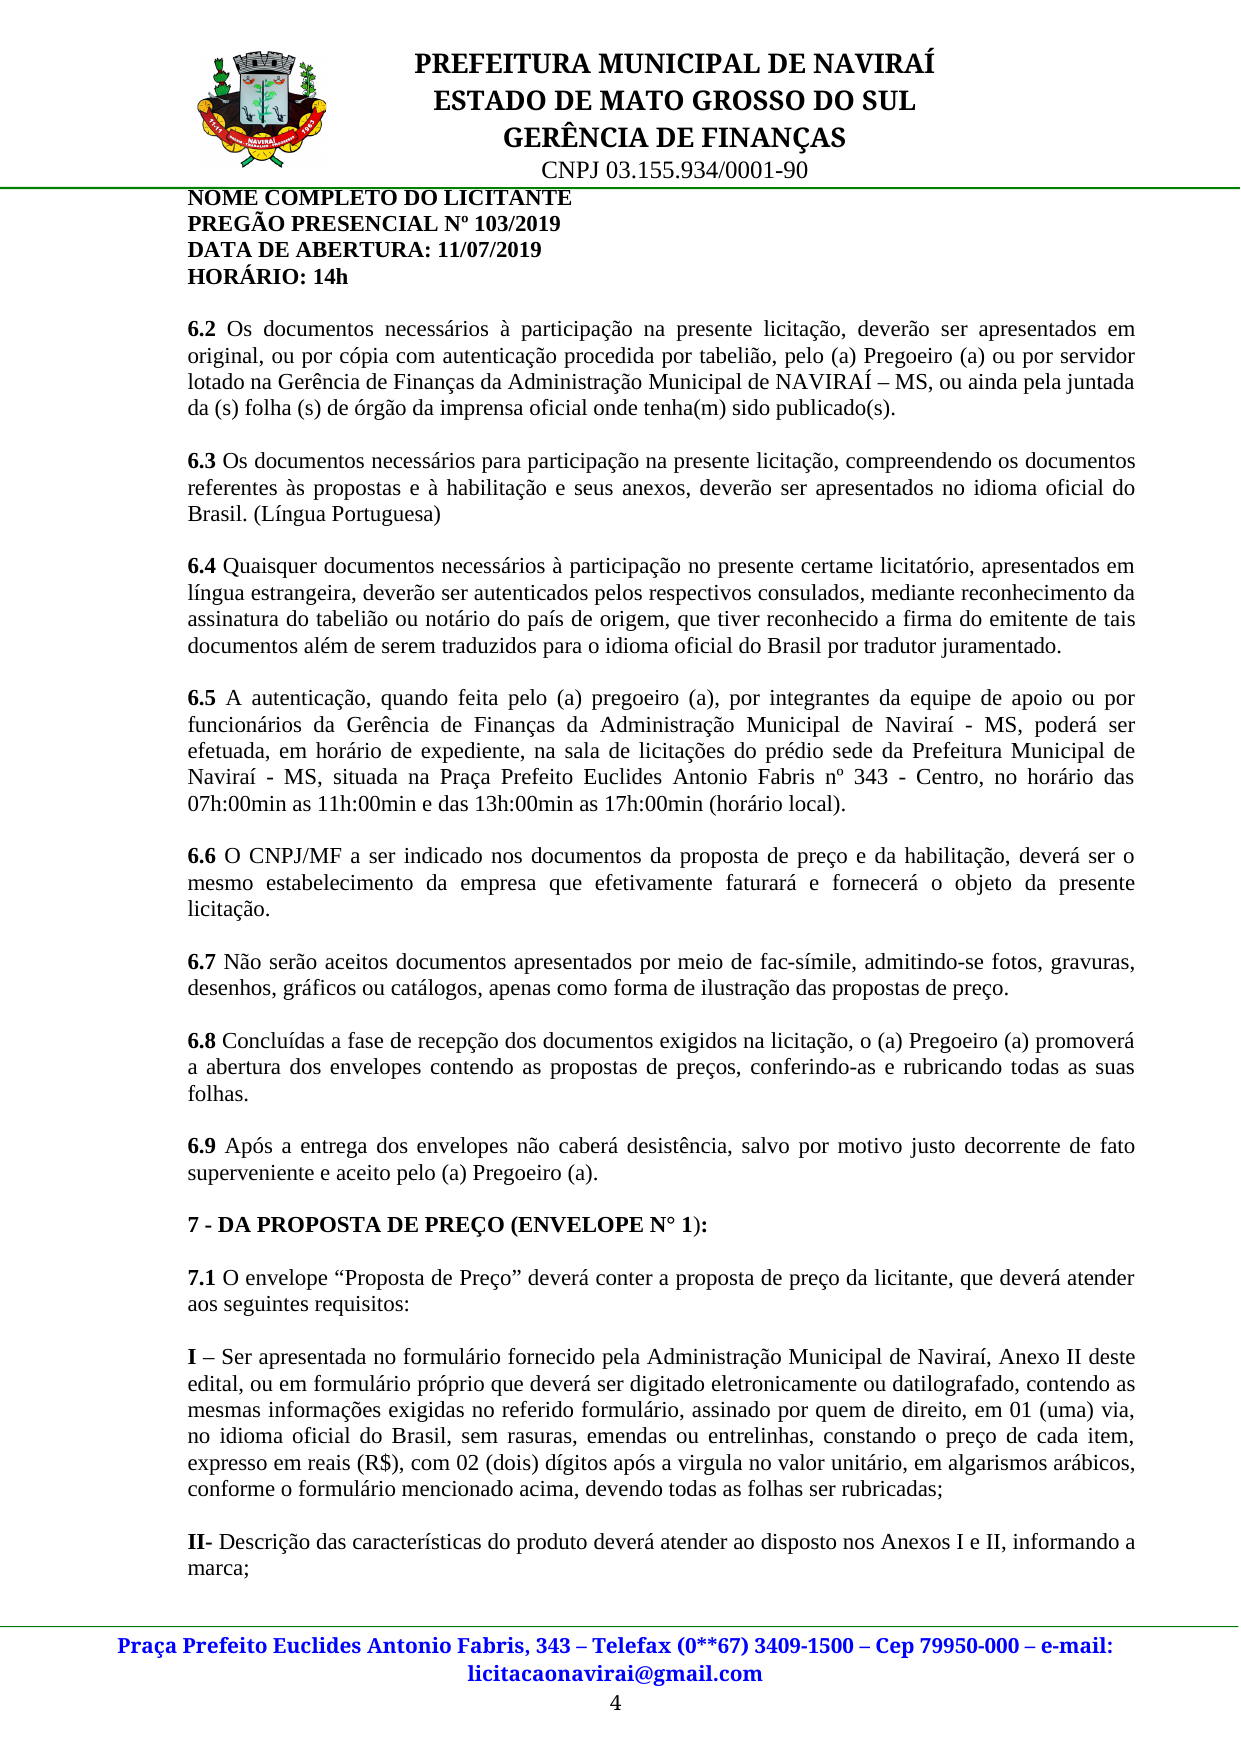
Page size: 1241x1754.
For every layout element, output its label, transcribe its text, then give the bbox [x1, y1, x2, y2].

text NOME COMPLETO DO LICITANTE [187, 184, 1137, 210]
text 6.4 Quaisquer documentos necessários à participação no presente certame licitatório, apresentados em língua estrangeira, deverão ser autenticados pelos respectivos consulados, mediante reconhecimento da assinatura do tabelião ou notário do país de origem, que tiver reconhecido a firma do emitente de tais documentos além de serem traduzidos para o idioma oficial do Brasil por tradutor juramentado. [187, 553, 1137, 658]
text HORÁRIO: 14h [187, 263, 1137, 289]
picture [197, 51, 327, 168]
text 7.1 O envelope “Proposta de Preço” deverá conter a proposta de preço da licitante, que deverá atender aos seguintes requisitos: [187, 1264, 1137, 1317]
text DATA DE ABERTURA: 11/07/2019 [187, 236, 1137, 263]
text 6.6 O CNPJ/MF a ser indicado nos documentos da proposta de preço e da habilitação, deverá ser o mesmo estabelecimento da empresa que efetivamente faturará e fornecerá o objeto da presente licitação. [187, 842, 1137, 922]
text 6.7 Não serão aceitos documentos apresentados por meio de fac-símile, admitindo-se fotos, gravuras, desenhos, gráficos ou catálogos, apenas como forma de ilustração das propostas de preço. [187, 948, 1137, 1001]
text 6.2 Os documentos necessários à participação na presente licitação, deverão ser apresentados em original, ou por cópia com autenticação procedida por tabelião, pelo (a) Pregoeiro (a) ou por servidor lotado na Gerência de Finanças da Administração Municipal de NAVIRAÍ – MS, ou ainda pela juntada da (s) folha (s) de órgão da imprensa oficial onde tenha(m) sido publicado(s). [187, 315, 1137, 421]
text 7 - DA PROPOSTA DE PREÇO (ENVELOPE N° 1): [187, 1211, 1137, 1238]
text 6.3 Os documentos necessários para participação na presente licitação, compreendendo os documentos referentes às propostas e à habilitação e seus anexos, deverão ser apresentados no idioma oficial do Brasil. (Língua Portuguesa) [187, 447, 1137, 526]
text 6.8 Concluídas a fase de recepção dos documentos exigidos na licitação, o (a) Pregoeiro (a) promoverá a abertura dos envelopes contendo as propostas de preços, conferindo-as e rubricando todas as suas folhas. [187, 1027, 1137, 1106]
text PREGÃO PRESENCIAL Nº 103/2019 [187, 210, 1137, 236]
text I – Ser apresentada no formulário fornecido pela Administração Municipal de Naviraí, Anexo II deste edital, ou em formulário próprio que deverá ser digitado eletronicamente ou datilografado, contendo as mesmas informações exigidas no referido formulário, assinado por quem de direito, em 01 (uma) via, no idioma oficial do Brasil, sem rasuras, emendas ou entrelinhas, constando o preço de cada item, expresso em reais (R$), com 02 (dois) dígitos após a virgula no valor unitário, em algarismos arábicos, conforme o formulário mencionado acima, devendo todas as folhas ser rubricadas; [187, 1343, 1137, 1501]
text autenticação, quando feita pelo (a) pregoeiro (a), por integrantes da equipe de apoio ou por funcionários da Gerência de Finanças da Administração Municipal de Naviraí - MS, poderá ser efetuada, em horário de expediente, na sala de licitações do prédio sede da Prefeitura Municipal de Naviraí - MS, situada na Praça Prefeito Euclides Antonio Fabris nº 343 - Centro, no horário das 07h:00min as 11h:00min e das 13h:00min as 17h:00min (horário local). [187, 684, 1137, 816]
text 6.9 Após a entrega dos envelopes não caberá desistência, salvo por motivo justo decorrente de fato superveniente e aceito pelo (a) Pregoeiro (a). [187, 1132, 1137, 1185]
text II- Descrição das características do produto deverá atender ao disposto nos Anexos I e II, informando a marca; [187, 1528, 1137, 1580]
